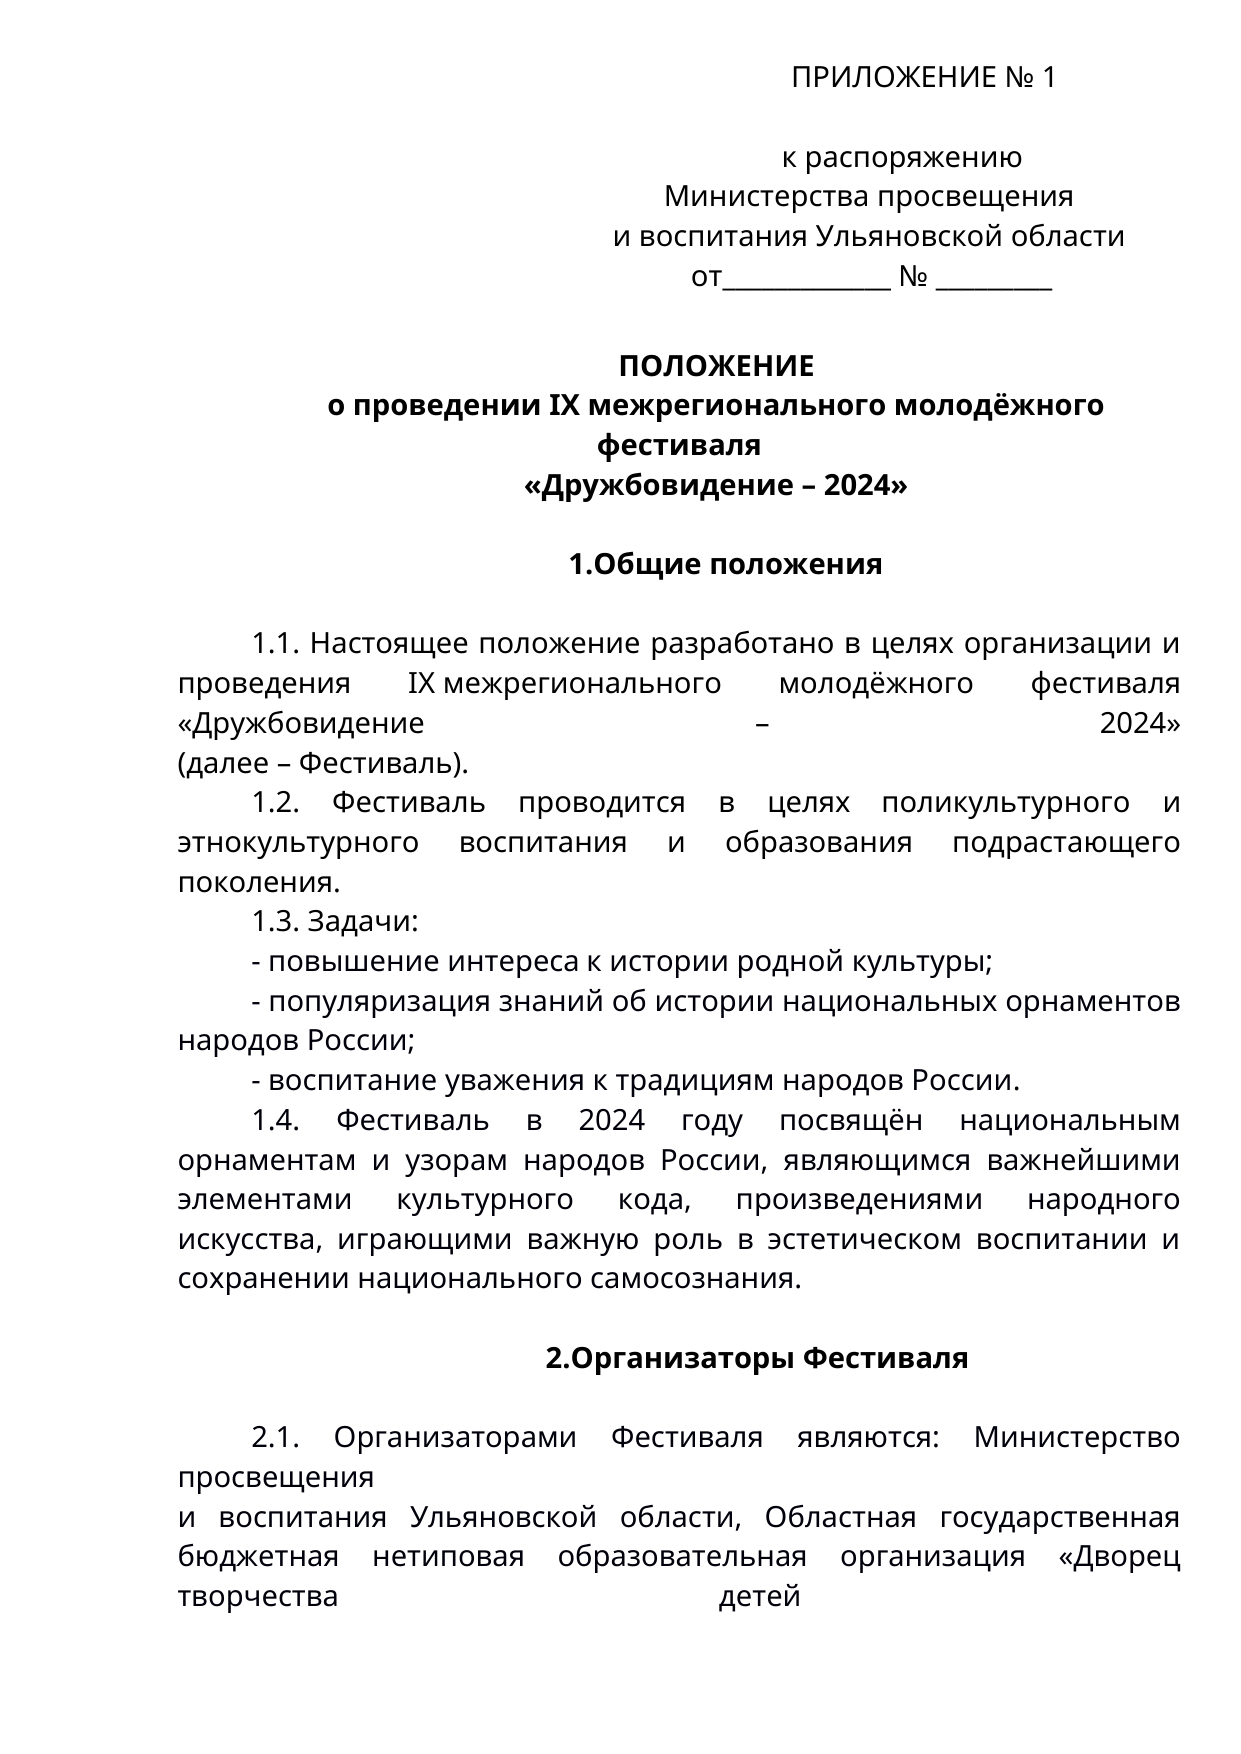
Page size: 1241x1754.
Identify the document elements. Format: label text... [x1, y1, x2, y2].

text о проведении IX межрегионального молодёжного фестиваля [177, 385, 1181, 464]
text «Дружбовидение – 2024» [177, 464, 1181, 504]
table_header ПРИЛОЖЕНИЕ № 1 к распоряжению Министерства просвещения и воспитания Ульяновской области от_____________ № _________ [576, 56, 1162, 334]
text ПОЛОЖЕНИЕ [177, 345, 1181, 385]
subtitle 1.3. Задачи: [177, 901, 1181, 940]
text 1.1. Настоящее положение разработано в целях организации и проведения IX межрегионального молодёжного фестиваля «Дружбовидение – 2024» (далее – Фестиваль). [177, 623, 1181, 782]
text 1.4. Фестиваль в 2024 году посвящён национальным орнаментам и узорам народов России, являющимся важнейшими элементами культурного кода, произведениями народного искусства, играющими важную роль в эстетическом воспитании и сохранении национального самосознания. [177, 1099, 1181, 1297]
text - популяризация знаний об истории национальных орнаментов народов России; [177, 980, 1181, 1059]
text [177, 1417, 1181, 1615]
list 1.Общие положения [326, 543, 1181, 583]
text - повышение интереса к истории родной культуры; [177, 940, 1181, 980]
subtitle 1.2. Фестиваль проводится в целях поликультурного и этнокультурного воспитания и образования подрастающего поколения. [177, 782, 1181, 901]
list 2.Организаторы Фестиваля [326, 1337, 1181, 1377]
text - воспитание уважения к традициям народов России. [177, 1059, 1181, 1099]
